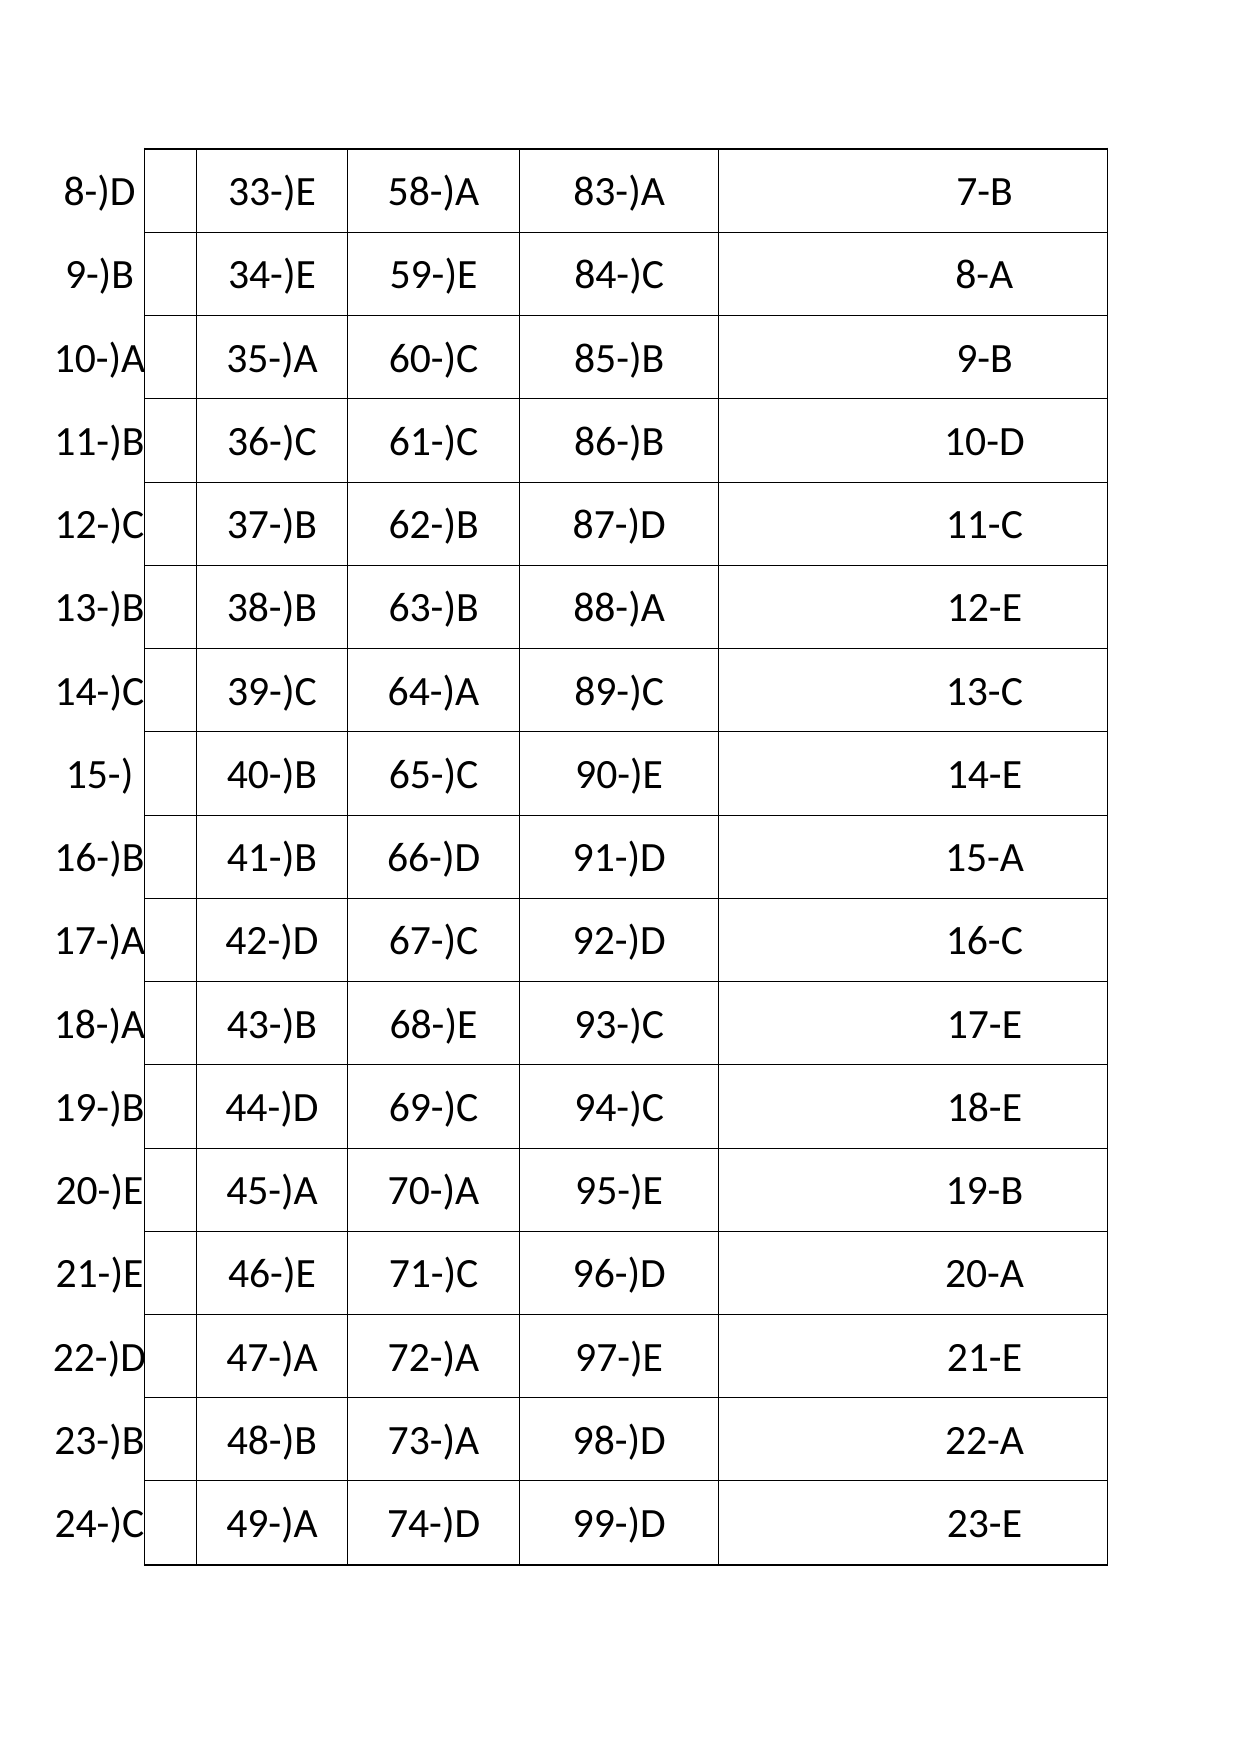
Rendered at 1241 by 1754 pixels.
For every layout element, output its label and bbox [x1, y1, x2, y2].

table_header [348, 483, 519, 565]
table_header [520, 233, 718, 315]
table_header [348, 816, 519, 898]
table_header [197, 1149, 347, 1231]
table_header [145, 649, 196, 731]
table_header [348, 316, 519, 398]
table_header [520, 899, 718, 981]
table_header [145, 566, 196, 648]
table_header [719, 816, 1107, 898]
table_header [520, 1065, 718, 1148]
table_header [145, 1481, 196, 1564]
table_header [197, 732, 347, 815]
table_header [145, 1398, 196, 1480]
table_header [520, 1398, 718, 1480]
table_header [520, 1315, 718, 1397]
table_header [145, 732, 196, 815]
table_header [145, 483, 196, 565]
table_header [348, 732, 519, 815]
table_header [348, 1398, 519, 1480]
table_header [719, 732, 1107, 815]
table_header [719, 1149, 1107, 1231]
table_header [520, 1232, 718, 1314]
table_header [197, 1481, 347, 1564]
table_header [197, 1232, 347, 1314]
table_header [145, 899, 196, 981]
table_header [348, 649, 519, 731]
table_header [719, 483, 1107, 565]
table_header [348, 1065, 519, 1148]
table_header [348, 1149, 519, 1231]
table_header [520, 483, 718, 565]
table_header [520, 316, 718, 398]
table_header [145, 233, 196, 315]
table_header [197, 483, 347, 565]
table_header [145, 1232, 196, 1314]
table_header [197, 233, 347, 315]
table_header [719, 1065, 1107, 1148]
table_header [145, 816, 196, 898]
table_header [719, 982, 1107, 1064]
table_header [197, 1315, 347, 1397]
table_header [520, 566, 718, 648]
table_header [520, 649, 718, 731]
table_header [719, 649, 1107, 731]
table_header [197, 150, 347, 232]
table_header [197, 649, 347, 731]
table_header [197, 982, 347, 1064]
table_header [145, 150, 196, 232]
table_header [520, 1481, 718, 1564]
table_header [145, 982, 196, 1064]
table_header [348, 1315, 519, 1397]
table_header [719, 899, 1107, 981]
table_header [719, 233, 1107, 315]
table_header [197, 399, 347, 482]
table_header [719, 399, 1107, 482]
table_header [348, 233, 519, 315]
table_header [348, 399, 519, 482]
table_header [719, 316, 1107, 398]
table_header [520, 732, 718, 815]
table_header [520, 150, 718, 232]
table_header [145, 1315, 196, 1397]
table_header [348, 982, 519, 1064]
table_header [520, 982, 718, 1064]
table_header [520, 399, 718, 482]
table_header [719, 150, 1107, 232]
table_header [145, 399, 196, 482]
table_header [145, 316, 196, 398]
table_header [520, 816, 718, 898]
table_header [348, 1232, 519, 1314]
table_header [348, 566, 519, 648]
table_header [145, 1065, 196, 1148]
table_header [197, 566, 347, 648]
table_header [520, 1149, 718, 1231]
table_header [197, 1398, 347, 1480]
table_header [197, 316, 347, 398]
table_header [719, 1232, 1107, 1314]
table_header [197, 816, 347, 898]
table_header [145, 1149, 196, 1231]
table_header [719, 1481, 1107, 1564]
table_header [197, 899, 347, 981]
table_header [719, 1315, 1107, 1397]
table_header [719, 1398, 1107, 1480]
table_header [197, 1065, 347, 1148]
table_header [348, 899, 519, 981]
table_header [719, 566, 1107, 648]
table_header [348, 150, 519, 232]
table_header [348, 1481, 519, 1564]
